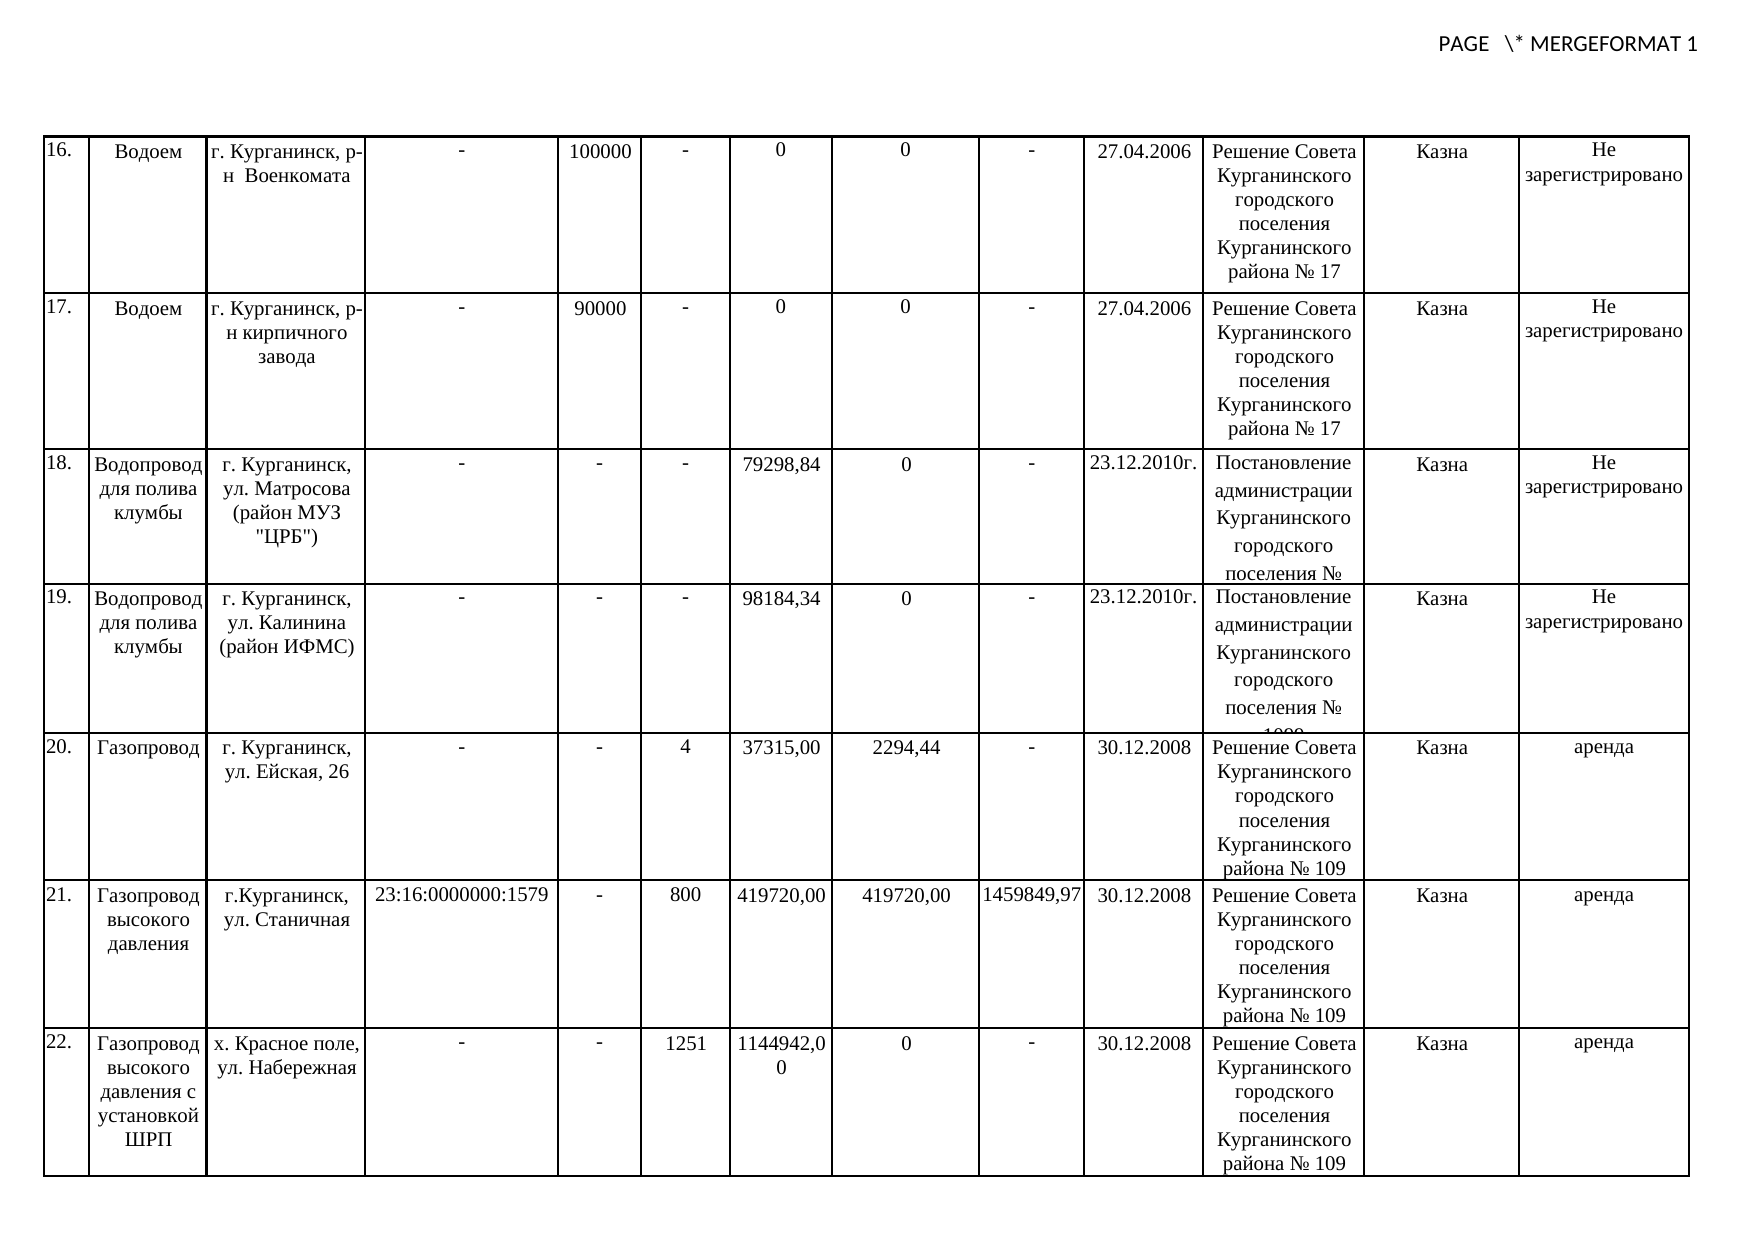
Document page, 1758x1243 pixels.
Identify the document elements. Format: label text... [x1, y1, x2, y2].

table_cell Решение Совета Курганинского городского поселения Курганинского района № 17 [1204, 138, 1363, 292]
table_cell [45, 585, 88, 732]
table_cell [45, 450, 88, 582]
table_cell Не зарегистрировано [1520, 138, 1688, 292]
table_cell [45, 138, 88, 292]
table_cell 27.04.2006 [1085, 294, 1202, 448]
table_cell - [980, 1029, 1083, 1175]
table_cell - [980, 294, 1083, 448]
table_cell - [559, 585, 640, 732]
table_cell [45, 881, 88, 1027]
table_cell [1204, 1029, 1363, 1175]
table_cell 800 [642, 881, 729, 1027]
table_cell 0 [833, 294, 978, 448]
table_cell 0 [833, 138, 978, 292]
table_cell [45, 734, 88, 879]
table_cell Казна [1365, 1029, 1518, 1175]
table_cell г. Курганинск, ул. Ейская, 26 [208, 734, 364, 879]
table_cell 23.12.2010г. [1085, 585, 1202, 732]
table_cell г. Курганинск, р-н Военкомата [208, 138, 364, 292]
table_cell - [980, 450, 1083, 582]
table_cell 1251 [642, 1029, 729, 1175]
table_cell Постановление администрации Курганинского городского поселения № 1099 [1204, 585, 1363, 732]
table_cell г. Курганинск, ул. Матросова (район МУЗ "ЦРБ") [208, 450, 364, 582]
table_cell Не зарегистрировано [1520, 450, 1688, 582]
table_cell Казна [1365, 585, 1518, 732]
table_cell - [559, 450, 640, 582]
table_cell аренда [1520, 881, 1688, 1027]
table_cell г. Курганинск, ул. Калинина (район ИФМС) [208, 585, 364, 732]
table_cell - [980, 734, 1083, 879]
table_cell - [642, 138, 729, 292]
table_cell 0 [833, 1029, 978, 1175]
table_cell 4 [642, 734, 729, 879]
table_cell - [366, 138, 557, 292]
table_cell [45, 1029, 88, 1175]
table_cell - [366, 1029, 557, 1175]
table_cell - [559, 881, 640, 1027]
table_cell Не зарегистрировано [1520, 585, 1688, 732]
table_cell Газопровод [90, 734, 205, 879]
table_cell 30.12.2008 [1085, 734, 1202, 879]
table_cell - [559, 734, 640, 879]
table_cell Казна [1365, 881, 1518, 1027]
table_cell Газопровод высокого давления [90, 881, 205, 1027]
table_cell - [366, 450, 557, 582]
table_cell Газопровод высокого давления с установкой ШРП [90, 1029, 205, 1175]
table_cell 0 [833, 585, 978, 732]
table_cell [45, 294, 88, 448]
table_cell - [366, 734, 557, 879]
table_cell г. Курганинск, р-н кирпичного завода [208, 294, 364, 448]
table_cell Казна [1365, 138, 1518, 292]
table_cell 419720,00 [731, 881, 831, 1027]
table_cell 419720,00 [833, 881, 978, 1027]
table_cell х. Красное поле, ул. Набережная [208, 1029, 364, 1175]
table_cell 100000 [559, 138, 640, 292]
table_cell 79298,84 [731, 450, 831, 582]
table_cell 30.12.2008 [1085, 1029, 1202, 1175]
table_cell - [642, 585, 729, 732]
table_cell 1459849,97 [980, 881, 1083, 1027]
table_cell Не зарегистрировано [1520, 294, 1688, 448]
table_cell Казна [1365, 294, 1518, 448]
table_cell - [642, 294, 729, 448]
table_cell - [980, 138, 1083, 292]
table_cell Водопровод для полива клумбы [90, 450, 205, 582]
table_cell Постановление администрации Курганинского городского поселения № 1099 [1204, 450, 1363, 582]
table_cell 0 [731, 294, 831, 448]
table_cell 1144942,00 [731, 1029, 831, 1175]
table_cell 30.12.2008 [1085, 881, 1202, 1027]
table_cell 0 [731, 138, 831, 292]
table_cell аренда [1520, 734, 1688, 879]
table_cell Водопровод для полива клумбы [90, 585, 205, 732]
table_cell 2294,44 [833, 734, 978, 879]
table_cell 23:16:0000000:1579 [366, 881, 557, 1027]
table_cell 37315,00 [731, 734, 831, 879]
table_cell - [559, 1029, 640, 1175]
table_cell Водоем [90, 294, 205, 448]
table_cell Решение Совета Курганинского городского поселения Курганинского района № 109 [1204, 734, 1363, 879]
table_cell - [642, 450, 729, 582]
table_cell 0 [833, 450, 978, 582]
table_cell - [366, 585, 557, 732]
table_cell Казна [1365, 450, 1518, 582]
table_cell Решение Совета Курганинского городского поселения Курганинского района № 17 [1204, 294, 1363, 448]
table_cell аренда [1520, 1029, 1688, 1175]
table_cell 98184,34 [731, 585, 831, 732]
table_cell Решение Совета Курганинского городского поселения Курганинского района № 109 [1204, 881, 1363, 1027]
table_cell г.Курганинск, ул. Станичная [208, 881, 364, 1027]
table_cell 90000 [559, 294, 640, 448]
table_cell - [980, 585, 1083, 732]
table_cell Казна [1365, 734, 1518, 879]
table_cell - [366, 294, 557, 448]
table_cell 27.04.2006 [1085, 138, 1202, 292]
table_cell Водоем [90, 138, 205, 292]
table_cell 23.12.2010г. [1085, 450, 1202, 582]
